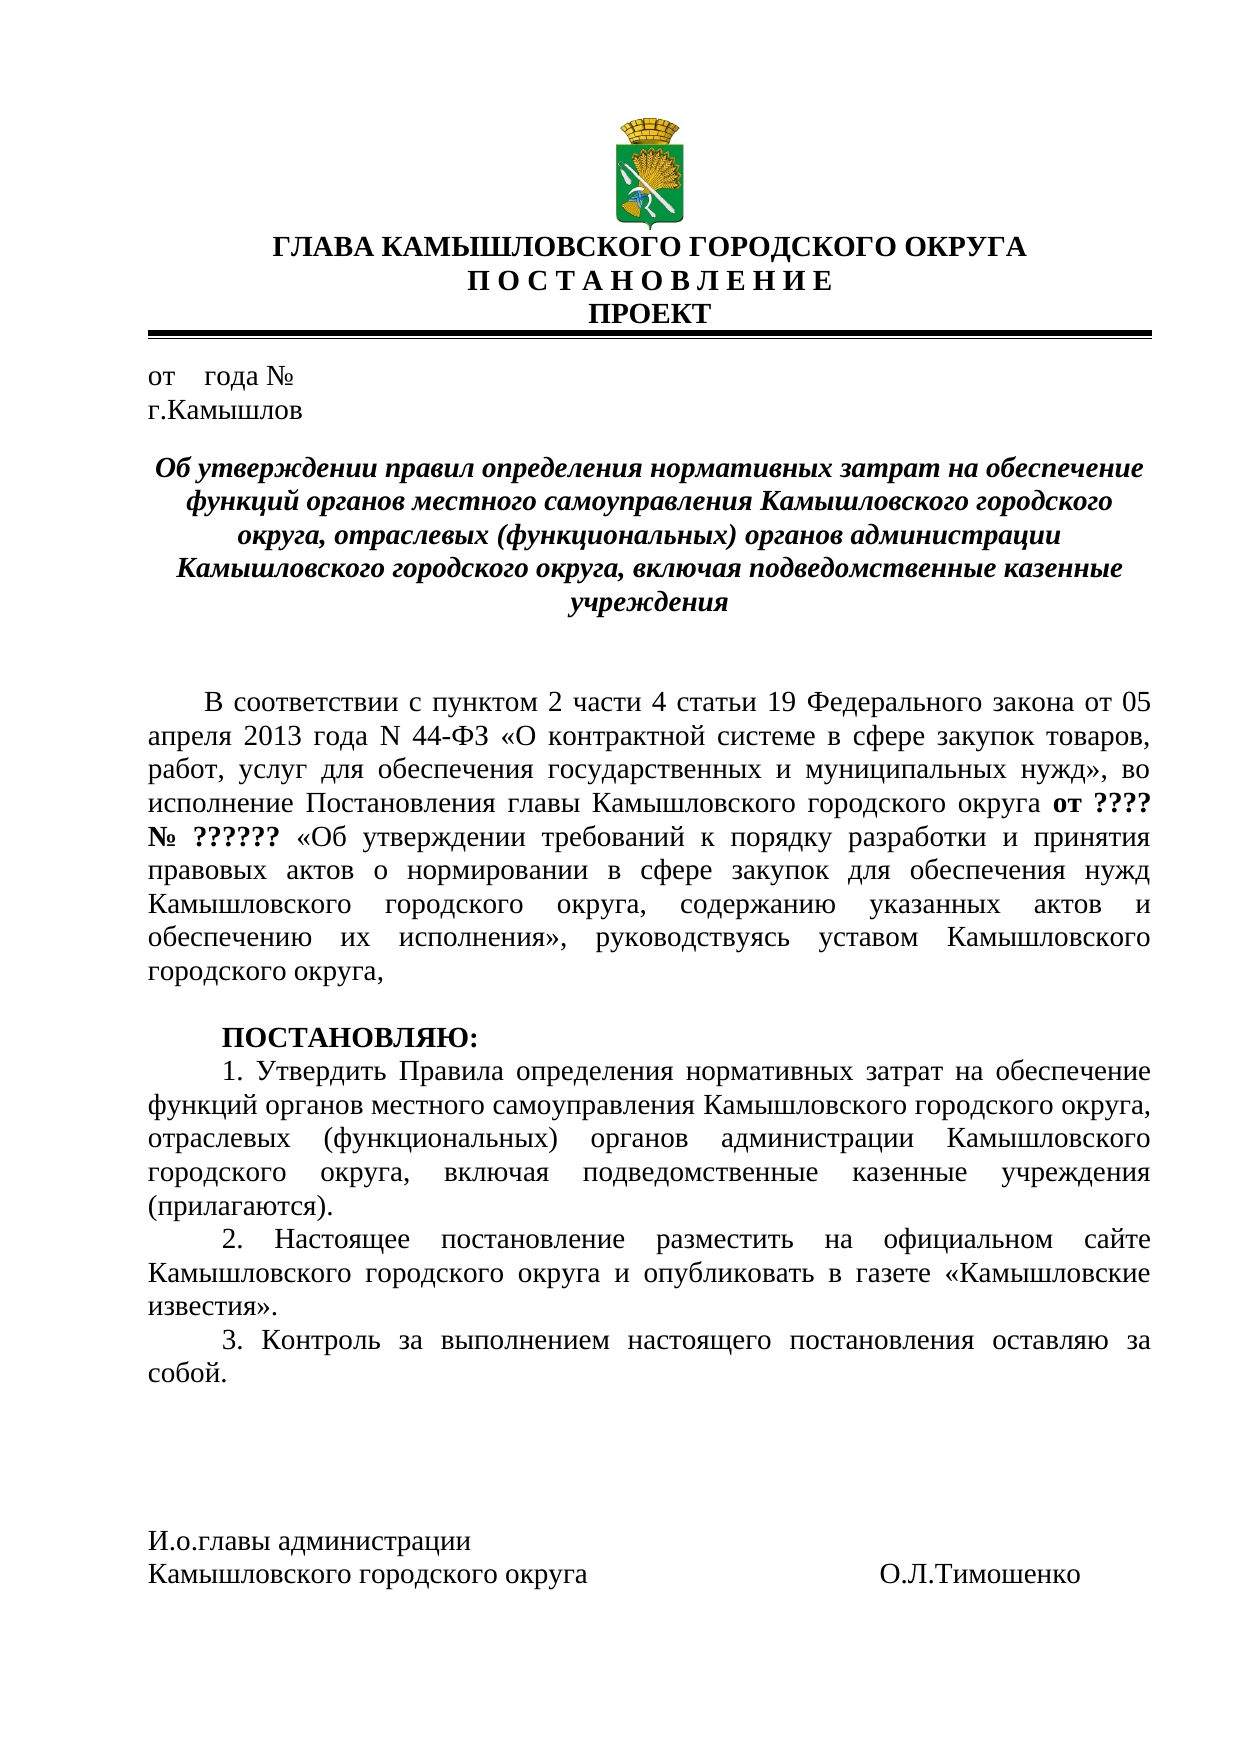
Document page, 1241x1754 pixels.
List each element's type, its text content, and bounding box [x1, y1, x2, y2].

title 3. Контроль за выполнением настоящего постановления оставляю за собой. [148, 1322, 1152, 1389]
title 2. Настоящее постановление разместить на официальном сайте Камышловского городского округа и опубликовать в газете «Камышловские известия». [148, 1221, 1152, 1322]
title ПОСТАНОВЛЯЮ: [148, 1020, 1152, 1053]
picture [616, 118, 684, 230]
text И.о.главы администрации [148, 1523, 1152, 1557]
text В соответствии с пунктом 2 части 4 статьи 19 Федерального закона от 05 апреля 2013 года N 44-ФЗ «О контрактной системе в сфере закупок товаров, работ, услуг для обеспечения государственных и муниципальных нужд», во исполнение Постановления главы Камышловского городского округа от ???? № ?????? «Об утверждении требований к порядку разработки и принятия правовых актов о нормировании в сфере закупок для обеспечения нужд Камышловского городского округа, содержанию указанных актов и обеспечению их исполнения», руководствуясь уставом Камышловского городского округа, [148, 684, 1152, 986]
text ПРОЕКТ [148, 296, 1152, 330]
text Камышловского городского округа О.Л.Тимошенко [148, 1557, 1152, 1590]
text П О С Т А Н О В Л Е Н И Е [148, 263, 1152, 296]
subtitle ГЛАВА КАМЫШЛОВСКОГО ГОРОДСКОГО ОКРУГА [148, 229, 1152, 263]
title 1. Утвердить Правила определения нормативных затрат на обеспечение функций органов местного самоуправления Камышловского городского округа, отраслевых (функциональных) органов администрации Камышловского городского округа, включая подведомственные казенные учреждения (прилагаются). [148, 1053, 1152, 1221]
title Об утверждении правил определения нормативных затрат на обеспечение функций органов местного самоуправления Камышловского городского округа, отраслевых (функциональных) органов администрации Камышловского городского округа, включая подведомственные казенные учреждения [148, 450, 1152, 617]
text г.Камышлов [148, 392, 1152, 426]
text от года № [148, 358, 1152, 392]
